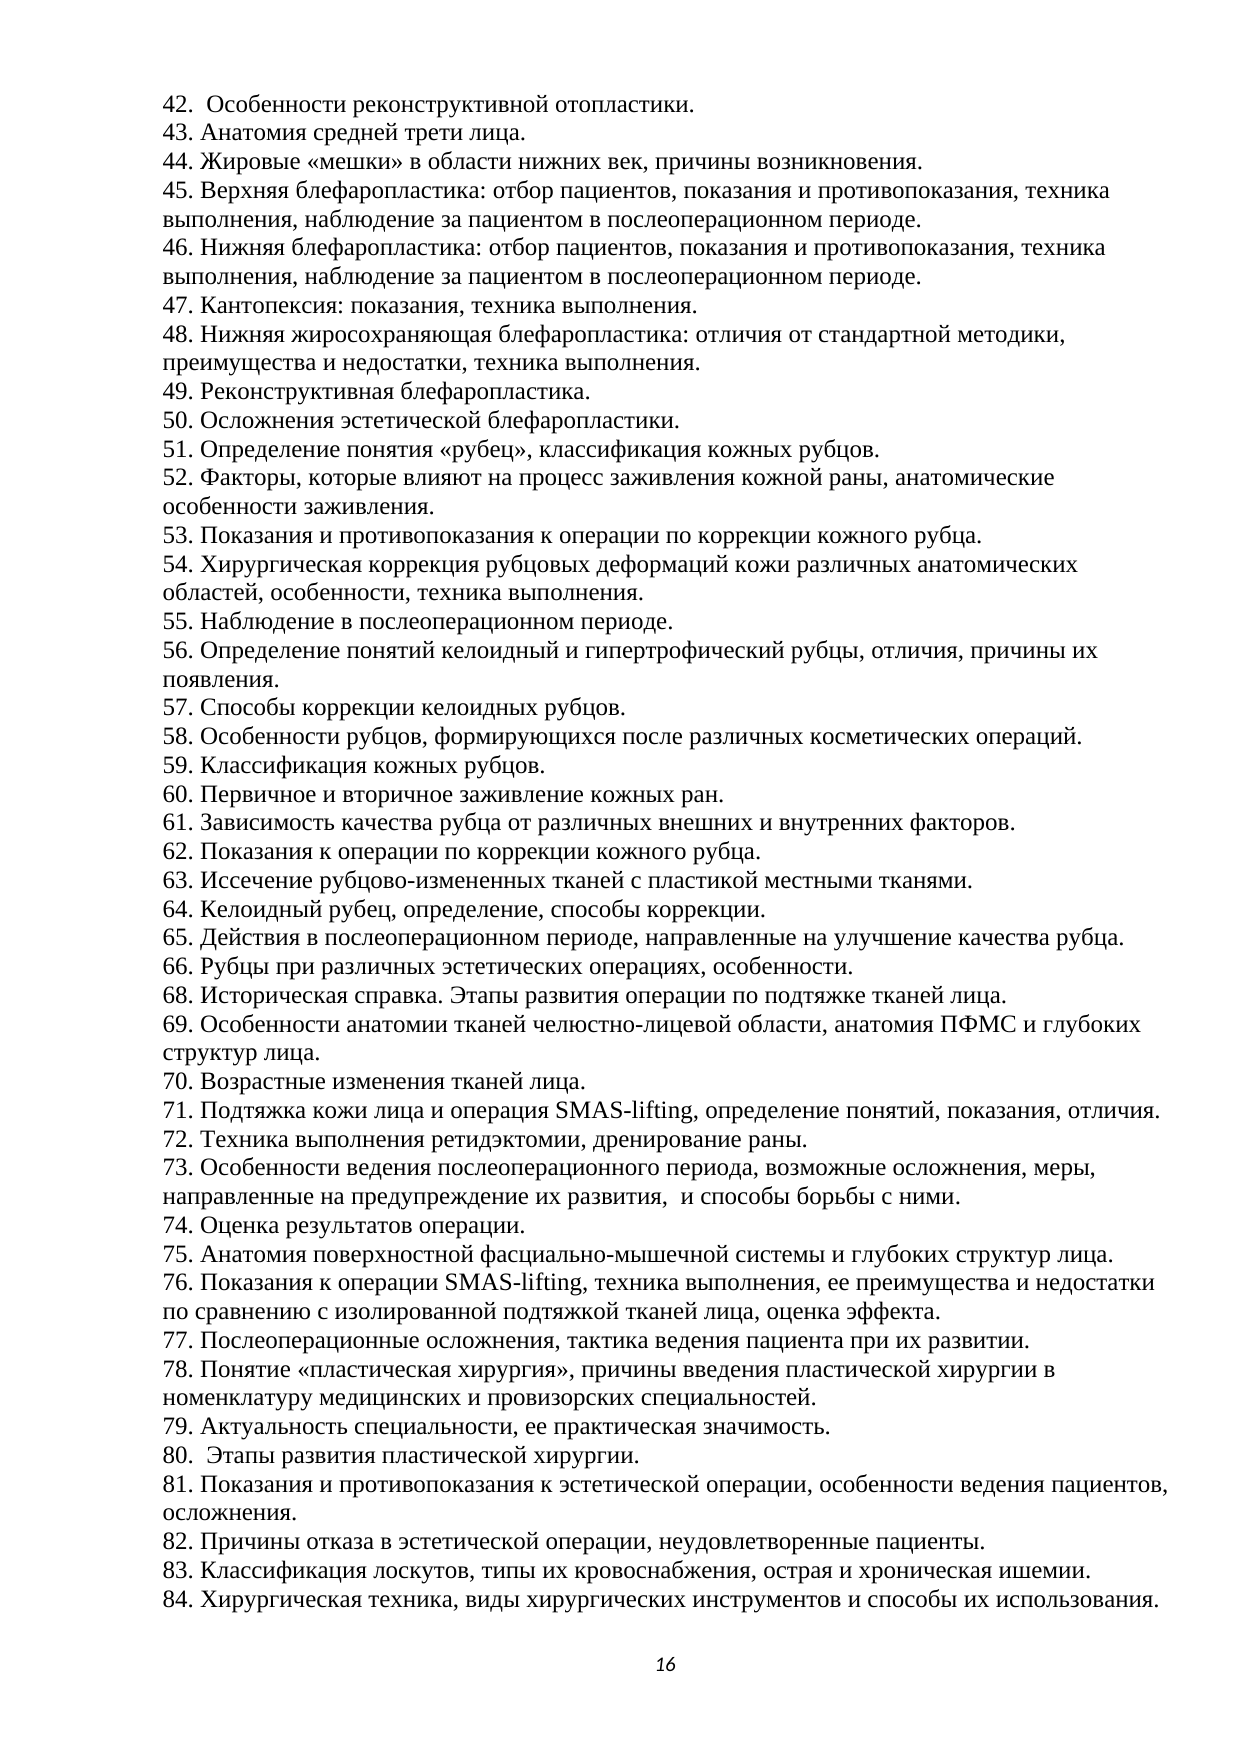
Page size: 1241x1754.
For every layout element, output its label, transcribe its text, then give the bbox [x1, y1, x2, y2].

text 52. Факторы, которые влияют на процесс заживления кожной раны, анатомические особенности заживления. [162, 462, 1169, 520]
text 79. Актуальность специальности, ее практическая значимость. [162, 1411, 1169, 1440]
text 55. Наблюдение в послеоперационном периоде. [162, 606, 1169, 635]
text 78. Понятие «пластическая хирургия», причины введения пластической хирургии в номенклатуру медицинских и провизорских специальностей. [162, 1354, 1169, 1411]
text 51. Определение понятия «рубец», классификация кожных рубцов. [162, 434, 1169, 462]
text 84. Хирургическая техника, виды хирургических инструментов и способы их использования. [162, 1584, 1169, 1612]
text 80. Этапы развития пластической хирургии. [162, 1440, 1169, 1469]
text 49. Реконструктивная блефаропластика. [162, 376, 1169, 405]
text 47. Кантопексия: показания, техника выполнения. [162, 290, 1169, 319]
text 72. Техника выполнения ретидэктомии, дренирование раны. [162, 1124, 1169, 1152]
text 56. Определение понятий келоидный и гипертрофический рубцы, отличия, причины их появления. [162, 635, 1169, 692]
text 48. Нижняя жиросохраняющая блефаропластика: отличия от стандартной методики, преимущества и недостатки, техника выполнения. [162, 319, 1169, 376]
text 76. Показания к операции SMAS-lifting, техника выполнения, ее преимущества и недостатки по сравнению с изолированной подтяжкой тканей лица, оценка эффекта. [162, 1267, 1169, 1325]
text 45. Верхняя блефаропластика: отбор пациентов, показания и противопоказания, техника выполнения, наблюдение за пациентом в послеоперационном периоде. [162, 175, 1169, 232]
text 81. Показания и противопоказания к эстетической операции, особенности ведения пациентов, осложнения. [162, 1469, 1169, 1526]
text 44. Жировые «мешки» в области нижних век, причины возникновения. [162, 146, 1169, 175]
text 53. Показания и противопоказания к операции по коррекции кожного рубца. [162, 520, 1169, 549]
text 69. Особенности анатомии тканей челюстно-лицевой области, анатомия ПФМС и глубоких структур лица. [162, 1009, 1169, 1066]
text 65. Действия в послеоперационном периоде, направленные на улучшение качества рубца. [162, 922, 1169, 951]
text 77. Послеоперационные осложнения, тактика ведения пациента при их развитии. [162, 1325, 1169, 1354]
text 68. Историческая справка. Этапы развития операции по подтяжке тканей лица. [162, 980, 1169, 1009]
text 61. Зависимость качества рубца от различных внешних и внутренних факторов. [162, 807, 1169, 836]
text 42. Особенности реконструктивной отопластики. [162, 89, 1169, 117]
text 64. Келоидный рубец, определение, способы коррекции. [162, 894, 1169, 922]
text 66. Рубцы при различных эстетических операциях, особенности. [162, 951, 1169, 980]
text 82. Причины отказа в эстетической операции, неудовлетворенные пациенты. [162, 1526, 1169, 1555]
text 75. Анатомия поверхностной фасциально-мышечной системы и глубоких структур лица. [162, 1239, 1169, 1267]
text 70. Возрастные изменения тканей лица. [162, 1066, 1169, 1095]
text 57. Способы коррекции келоидных рубцов. [162, 692, 1169, 721]
text 46. Нижняя блефаропластика: отбор пациентов, показания и противопоказания, техника выполнения, наблюдение за пациентом в послеоперационном периоде. [162, 232, 1169, 290]
text 74. Оценка результатов операции. [162, 1210, 1169, 1239]
text 54. Хирургическая коррекция рубцовых деформаций кожи различных анатомических областей, особенности, техника выполнения. [162, 549, 1169, 606]
text 60. Первичное и вторичное заживление кожных ран. [162, 779, 1169, 807]
text 59. Классификация кожных рубцов. [162, 750, 1169, 779]
text 58. Особенности рубцов, формирующихся после различных косметических операций. [162, 721, 1169, 750]
text 63. Иссечение рубцово-измененных тканей с пластикой местными тканями. [162, 865, 1169, 894]
text 71. Подтяжка кожи лица и операция SMAS-lifting, определение понятий, показания, отличия. [162, 1095, 1169, 1124]
text 50. Осложнения эстетической блефаропластики. [162, 405, 1169, 434]
text 73. Особенности ведения послеоперационного периода, возможные осложнения, меры, направленные на предупреждение их развития, и способы борьбы с ними. [162, 1152, 1169, 1210]
text 43. Анатомия средней трети лица. [162, 117, 1169, 146]
text 83. Классификация лоскутов, типы их кровоснабжения, острая и хроническая ишемии. [162, 1555, 1169, 1584]
text 62. Показания к операции по коррекции кожного рубца. [162, 836, 1169, 865]
